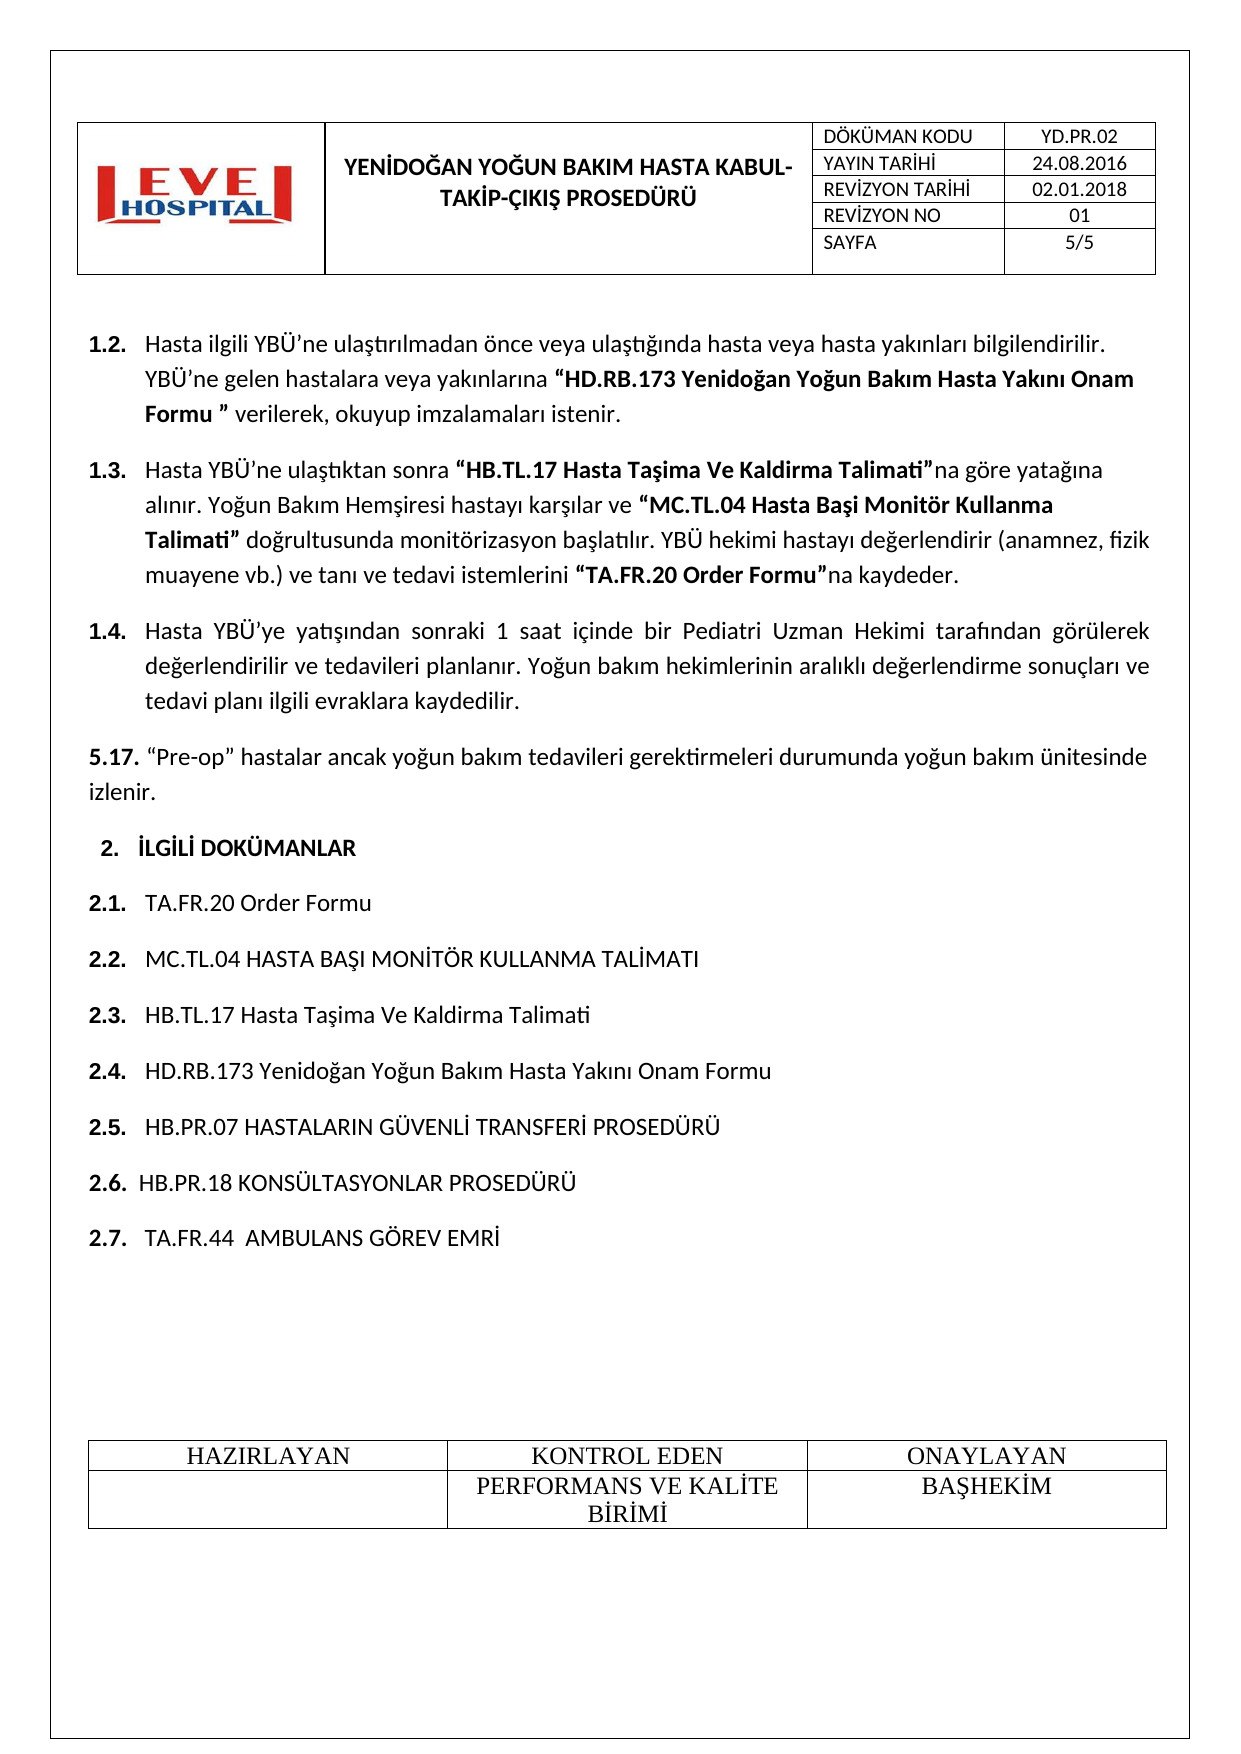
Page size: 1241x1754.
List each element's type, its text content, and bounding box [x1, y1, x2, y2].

table_header KONTROL EDEN [448, 1441, 807, 1470]
picture [88, 123, 300, 267]
text 2.7. TA.FR.44 AMBULANS GÖREV EMRİ [89, 1222, 1152, 1253]
list Hasta YBÜ’ne ulaştıktan sonra “HB.TL.17 Hasta Taşima Ve Kaldirma Talimati”na göre yatağına alınır. Yoğun Bakım Hemşiresi hastayı karşılar ve “MC.TL.04 Hasta Başi Monitör Kullanma Talimati” doğrultusunda monitörizasyon başlatılır. YBÜ hekimi hastayı değerlendirir (anamnez, fizik muayene vb.) ve tanı ve tedavi istemlerini “TA.FR.20 Order Formu”na kaydeder. [89, 454, 1152, 590]
table_cell 01 [1005, 203, 1155, 228]
list HD.RB.173 Yenidoğan Yoğun Bakım Hasta Yakını Onam Formu [89, 1055, 1152, 1086]
table_cell BAŞHEKİM [808, 1471, 1166, 1528]
list HB.PR.07 HASTALARIN GÜVENLİ TRANSFERİ PROSEDÜRÜ [89, 1111, 1152, 1141]
table_header ONAYLAYAN [808, 1441, 1166, 1470]
text 2.6. HB.PR.18 KONSÜLTASYONLAR PROSEDÜRÜ [89, 1167, 1152, 1197]
list TA.FR.20 Order Formu [89, 887, 1152, 918]
table_header [78, 123, 324, 273]
table_cell 5/5 [1005, 229, 1155, 273]
table_header YD.PR.02 [1005, 123, 1155, 149]
table_cell 24.08.2016 [1005, 150, 1155, 175]
table_header YENİDOĞAN YOĞUN BAKIM HASTA KABUL-TAKİP-ÇIKIŞ PROSEDÜRÜ [326, 123, 812, 273]
list MC.TL.04 HASTA BAŞI MONİTÖR KULLANMA TALİMATI [89, 943, 1152, 974]
table_cell REVİZYON TARİHİ [813, 176, 1004, 202]
table_header HAZIRLAYAN [89, 1441, 447, 1470]
list HB.TL.17 Hasta Taşima Ve Kaldirma Talimati [89, 999, 1152, 1030]
table_cell PERFORMANS VE KALİTE BİRİMİ [448, 1471, 807, 1528]
text 5.17. “Pre-op” hastalar ancak yoğun bakım tedavileri gerektirmeleri durumunda yoğun bakım ünitesinde izlenir. [89, 741, 1152, 806]
list Hasta ilgili YBÜ’ne ulaştırılmadan önce veya ulaştığında hasta veya hasta yakınları bilgilendirilir. YBÜ’ne gelen hastalara veya yakınlarına “HD.RB.173 Yenidoğan Yoğun Bakım Hasta Yakını Onam Formu ” verilerek, okuyup imzalamaları istenir. [89, 328, 1152, 429]
table_cell REVİZYON NO [813, 203, 1004, 228]
table_cell [89, 1471, 447, 1528]
table_cell SAYFA [813, 229, 1004, 273]
list İLGİLİ DOKÜMANLAR [100, 832, 1152, 862]
table_cell YAYIN TARİHİ [813, 150, 1004, 175]
table_cell 02.01.2018 [1005, 176, 1155, 202]
list Hasta YBÜ’ye yatışından sonraki 1 saat içinde bir Pediatri Uzman Hekimi tarafından görülerek değerlendirilir ve tedavileri planlanır. Yoğun bakım hekimlerinin aralıklı değerlendirme sonuçları ve tedavi planı ilgili evraklara kaydedilir. [89, 615, 1152, 716]
table_header DÖKÜMAN KODU [813, 123, 1004, 149]
